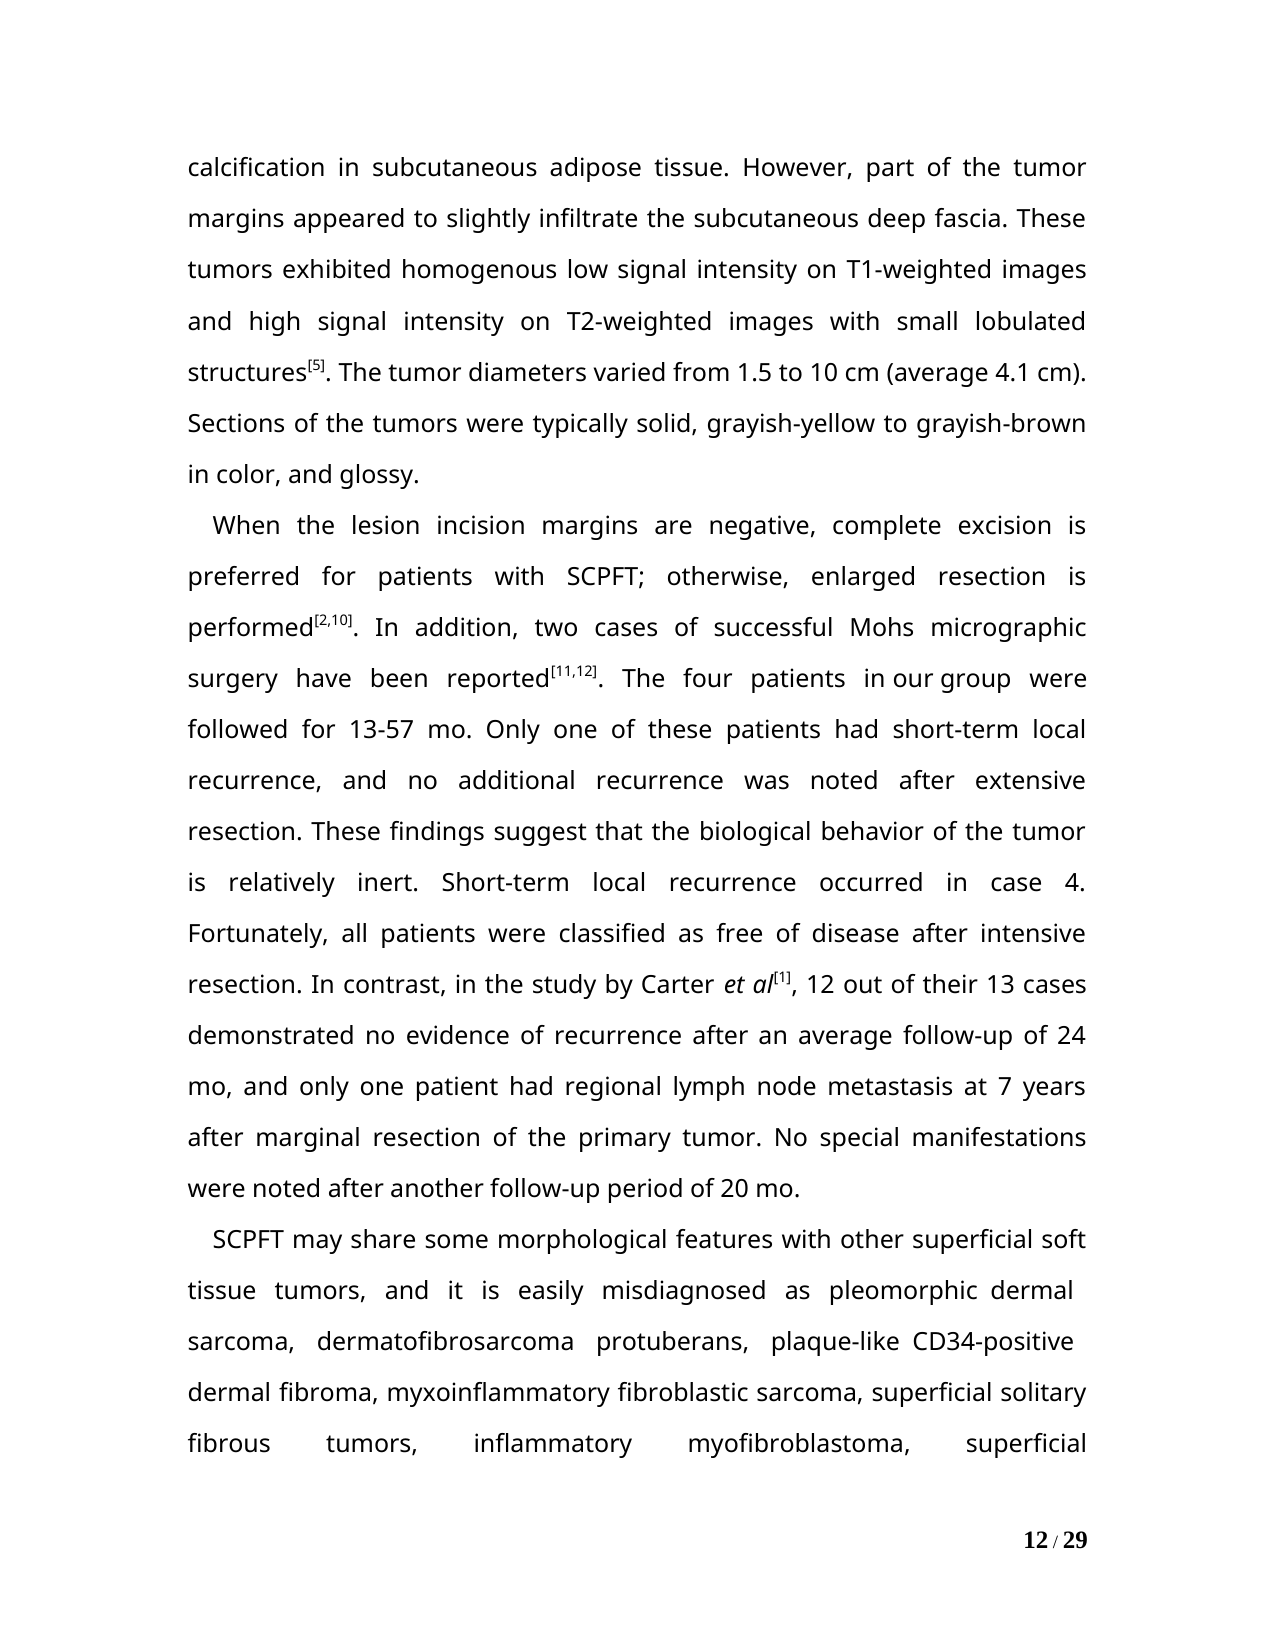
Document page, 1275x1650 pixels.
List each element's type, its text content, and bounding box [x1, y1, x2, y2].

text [187, 1222, 1087, 1460]
text When the lesion incision margins are negative, complete excision is preferred for patients with SCPFT; otherwise, enlarged resection is performed[2,10]. In addition, two cases of successful Mohs micrographic surgery have been reported[11,12]. The four patients in our group were followed for 13-57 mo. Only one of these patients had short-term local recurrence, and no additional recurrence was noted after extensive resection. These findings suggest that the biological behavior of the tumor is relatively inert. Short-term local recurrence occurred in case 4. Fortunately, all patients were classified as free of disease after intensive resection. In contrast, in the study by Carter et al[1], 12 out of their 13 cases demonstrated no evidence of recurrence after an average follow-up of 24 mo, and only one patient had regional lymph node metastasis at 7 years after marginal resection of the primary tumor. No special manifestations were noted after another follow-up period of 20 mo. [187, 507, 1087, 1205]
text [187, 150, 1087, 490]
